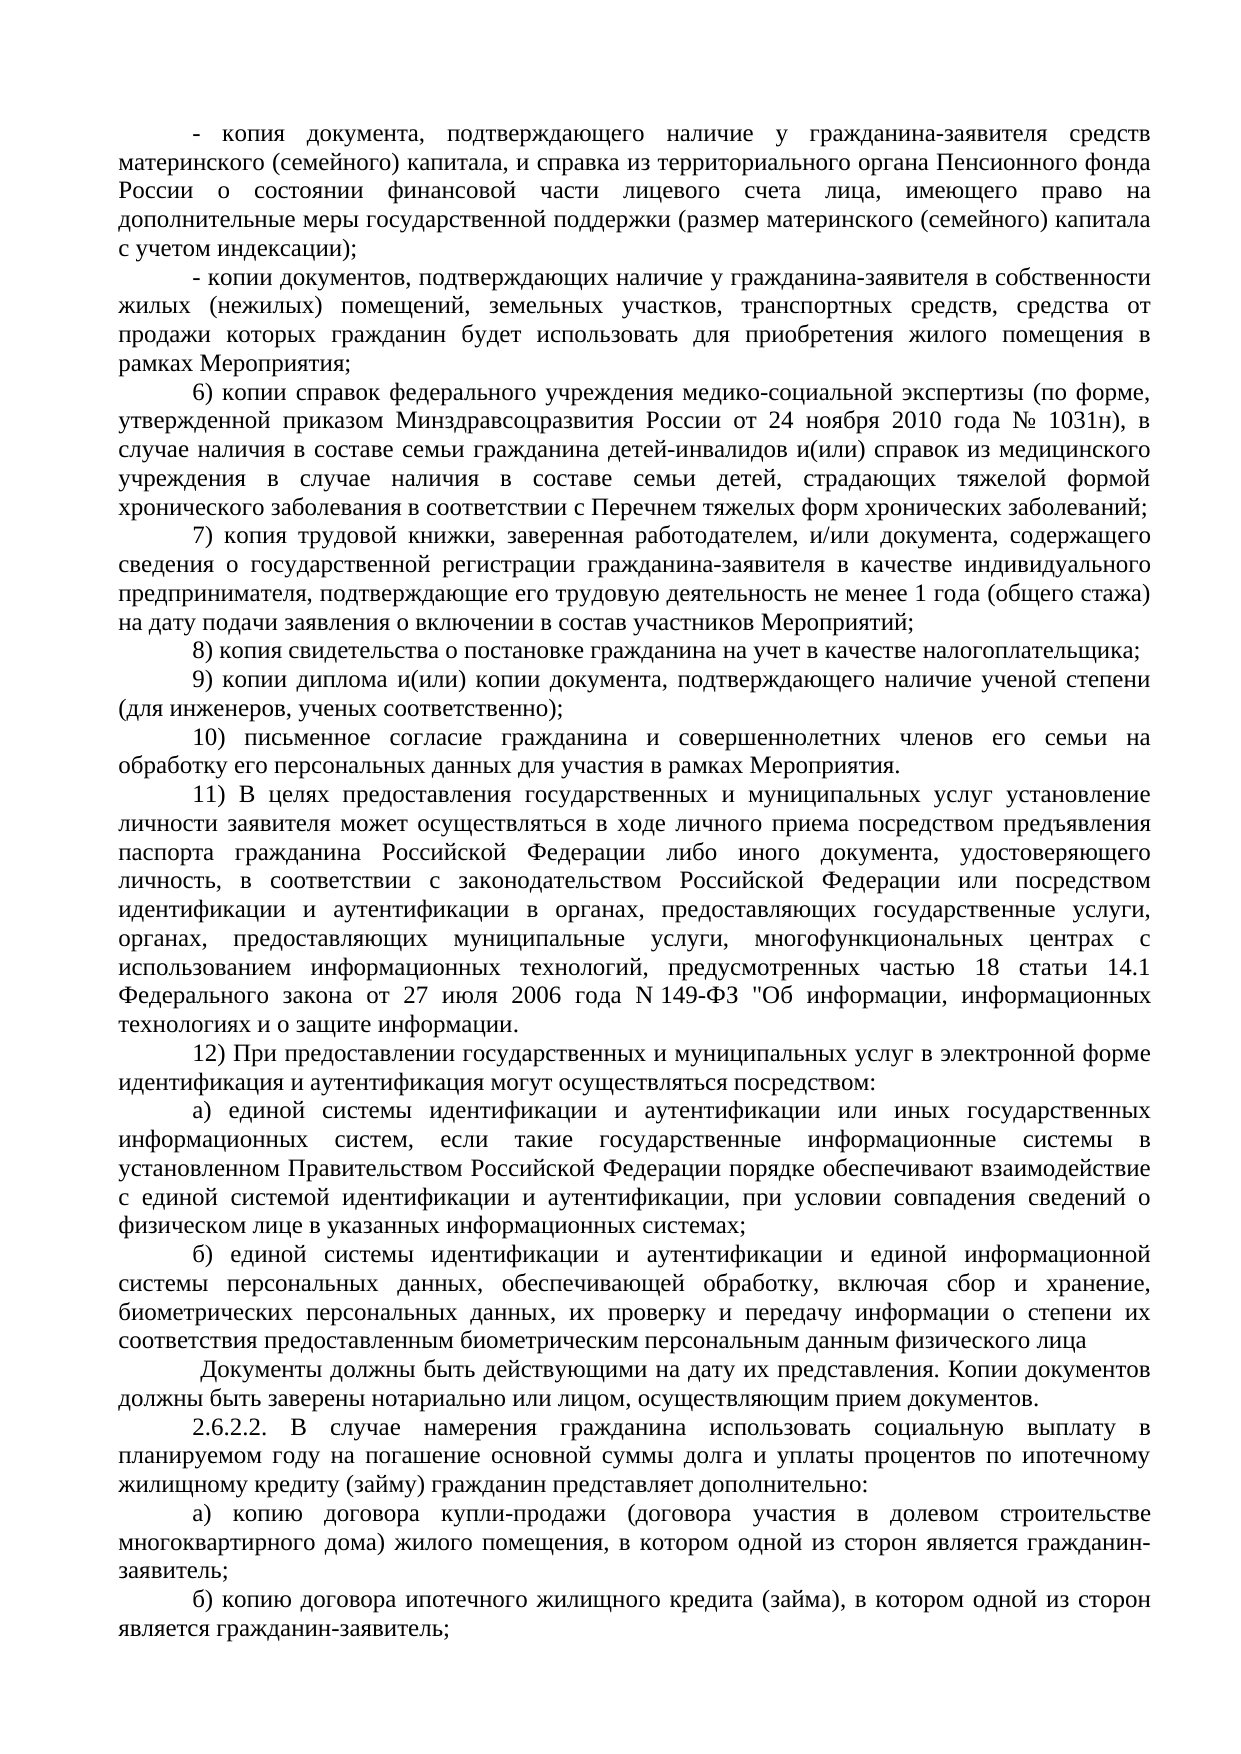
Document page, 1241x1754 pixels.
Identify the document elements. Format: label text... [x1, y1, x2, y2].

text - копии документов, подтверждающих наличие у гражданина-заявителя в собственности жилых (нежилых) помещений, земельных участков, транспортных средств, средства от продажи которых гражданин будет использовать для приобретения жилого помещения в рамках Мероприятия; [118, 262, 1152, 377]
text б) копию договора ипотечного жилищного кредита (займа), в котором одной из сторон является гражданин-заявитель; [118, 1584, 1152, 1642]
text 10) письменное согласие гражданина и совершеннолетних членов его семьи на обработку его персональных данных для участия в рамках Мероприятия. [118, 722, 1152, 779]
text 11) В целях предоставления государственных и муниципальных услуг установление личности заявителя может осуществляться в ходе личного приема посредством предъявления паспорта гражданина Российской Федерации либо иного документа, удостоверяющего личность, в соответствии с законодательством Российской Федерации или посредством идентификации и аутентификации в органах, предоставляющих государственные услуги, органах, предоставляющих муниципальные услуги, многофункциональных центрах с использованием информационных технологий, предусмотренных частью 18 статьи 14.1 Федерального закона от 27 июля 2006 года N 149-ФЗ "Об информации, информационных технологиях и о защите информации. [118, 779, 1152, 1038]
text 6) копии справок федерального учреждения медико-социальной экспертизы (по форме, утвержденной приказом Минздравсоцразвития России от 24 ноября 2010 года № 1031н), в случае наличия в составе семьи гражданина детей-инвалидов и(или) справок из медицинского учреждения в случае наличия в составе семьи детей, страдающих тяжелой формой хронического заболевания в соответствии с Перечнем тяжелых форм хронических заболеваний; [118, 377, 1152, 521]
text - копия документа, подтверждающего наличие у гражданина-заявителя средств материнского (семейного) капитала, и справка из территориального органа Пенсионного фонда России о состоянии финансовой части лицевого счета лица, имеющего право на дополнительные меры государственной поддержки (размер материнского (семейного) капитала с учетом индексации); [118, 118, 1152, 262]
text 9) копии диплома и(или) копии документа, подтверждающего наличие ученой степени (для инженеров, ученых соответственно); [118, 664, 1152, 722]
text а) копию договора купли-продажи (договора участия в долевом строительстве многоквартирного дома) жилого помещения, в котором одной из сторон является гражданин-заявитель; [118, 1498, 1152, 1584]
text а) единой системы идентификации и аутентификации или иных государственных информационных систем, если такие государственные информационные системы в установленном Правительством Российской Федерации порядке обеспечивают взаимодействие с единой системой идентификации и аутентификации, при условии совпадения сведений о физическом лице в указанных информационных системах; [118, 1096, 1152, 1239]
text 2.6.2.2. В случае намерения гражданина использовать социальную выплату в планируемом году на погашение основной суммы долга и уплаты процентов по ипотечному жилищному кредиту (займу) гражданин представляет дополнительно: [118, 1412, 1152, 1498]
text 12) При предоставлении государственных и муниципальных услуг в электронной форме идентификация и аутентификация могут осуществляться посредством: [118, 1038, 1152, 1096]
text 7) копия трудовой книжки, заверенная работодателем, и/или документа, содержащего сведения о государственной регистрации гражданина-заявителя в качестве индивидуального предпринимателя, подтверждающие его трудовую деятельность не менее 1 года (общего стажа) на дату подачи заявления о включении в состав участников Мероприятий; [118, 521, 1152, 636]
text б) единой системы идентификации и аутентификации и единой информационной системы персональных данных, обеспечивающей обработку, включая сбор и хранение, биометрических персональных данных, их проверку и передачу информации о степени их соответствия предоставленным биометрическим персональным данным физического лица [118, 1239, 1152, 1354]
text 8) копия свидетельства о постановке гражданина на учет в качестве налогоплательщика; [118, 636, 1152, 664]
